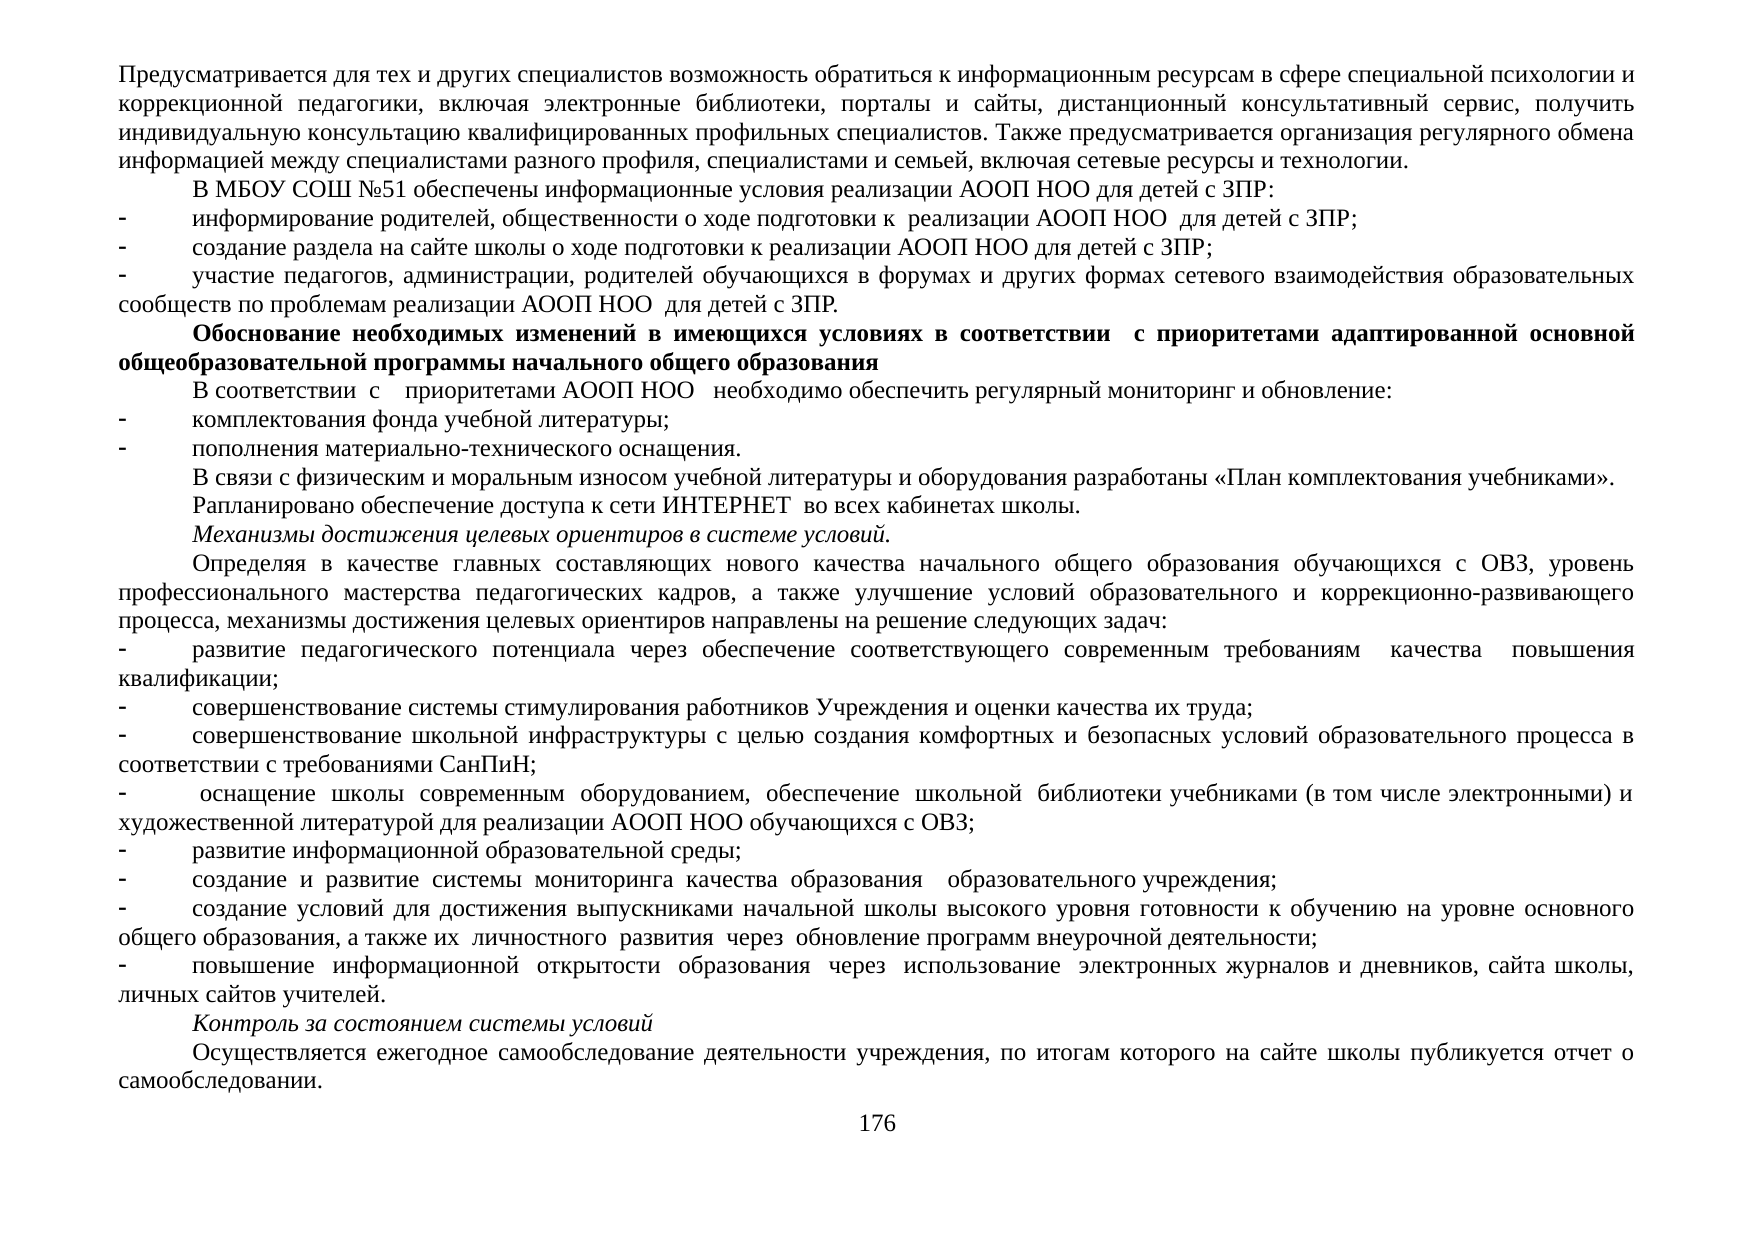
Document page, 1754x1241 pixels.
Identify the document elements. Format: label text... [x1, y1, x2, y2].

list создание и развитие системы мониторинга качества образования образовательного учреждения; [118, 864, 1636, 893]
list создание раздела на сайте школы о ходе подготовки к реализации АООП НОО для детей с ЗПР; [118, 232, 1636, 260]
text Механизмы достижения целевых ориентиров в системе условий. [118, 519, 1636, 548]
text Обоснование необходимых изменений в имеющихся условиях в соответствии с приоритетами адаптированной основной общеобразовательной программы начального общего образования [118, 318, 1636, 375]
list совершенствование системы стимулирования работников Учреждения и оценки качества их труда; [118, 692, 1636, 720]
list пополнения материально-технического оснащения. [118, 433, 1636, 462]
list развитие информационной образовательной среды; [118, 835, 1636, 864]
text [118, 59, 1636, 174]
list совершенствование школьной инфраструктуры с целью создания комфортных и безопасных условий образовательного процесса в соответствии с требованиями СанПиН; [118, 720, 1636, 778]
text Pапланировано обеспечение доступа к сети ИНТЕРНЕТ во всех кабинетах школы. [118, 490, 1636, 519]
text В связи с физическим и моральным износом учебной литературы и оборудования разработаны «План комплектования учебниками». [118, 462, 1636, 490]
list оснащение школы современным оборудованием, обеспечение школьной библиотеки учебниками (в том числе электронными) и художественной литературой для реализации АООП НОО обучающихся с ОВЗ; [118, 778, 1636, 835]
list повышение информационной открытости образования через использование электронных журналов и дневников, сайта школы, личных сайтов учителей. [118, 950, 1636, 1008]
list создание условий для достижения выпускниками начальной школы высокого уровня готовности к обучению на уровне основного общего образования, а также их личностного развития через обновление программ внеурочной деятельности; [118, 893, 1636, 950]
text В МБОУ СОШ №51 обеспечены информационные условия реализации АООП НОО для детей с ЗПР: [118, 174, 1636, 203]
text Осуществляется ежегодное самообследование деятельности учреждения, по итогам которого на сайте школы публикуется отчет о самообследовании. [118, 1037, 1636, 1094]
list развитие педагогического потенциала через обеспечение соответствующего современным требованиям качества повышения квалификации; [118, 634, 1636, 692]
list участие педагогов, администрации, родителей обучающихся в форумах и других формах сетевого взаимодействия образовательных сообществ по проблемам реализации АООП НОО для детей с ЗПР. [118, 260, 1636, 318]
text В соответствии с приоритетами АООП НОО необходимо обеспечить регулярный мониторинг и обновление: [118, 375, 1636, 404]
text Определяя в качестве главных составляющих нового качества начального общего образования обучающихся с ОВЗ, уровень профессионального мастерства педагогических кадров, а также улучшение условий образовательного и коррекционно-развивающего процесса, механизмы достижения целевых ориентиров направлены на решение следующих задач: [118, 548, 1636, 634]
text Контроль за состоянием системы условий [118, 1008, 1636, 1037]
list информирование родителей, общественности о ходе подготовки к реализации АООП НОО для детей с ЗПР; [118, 203, 1636, 232]
list комплектования фонда учебной литературы; [118, 404, 1636, 433]
